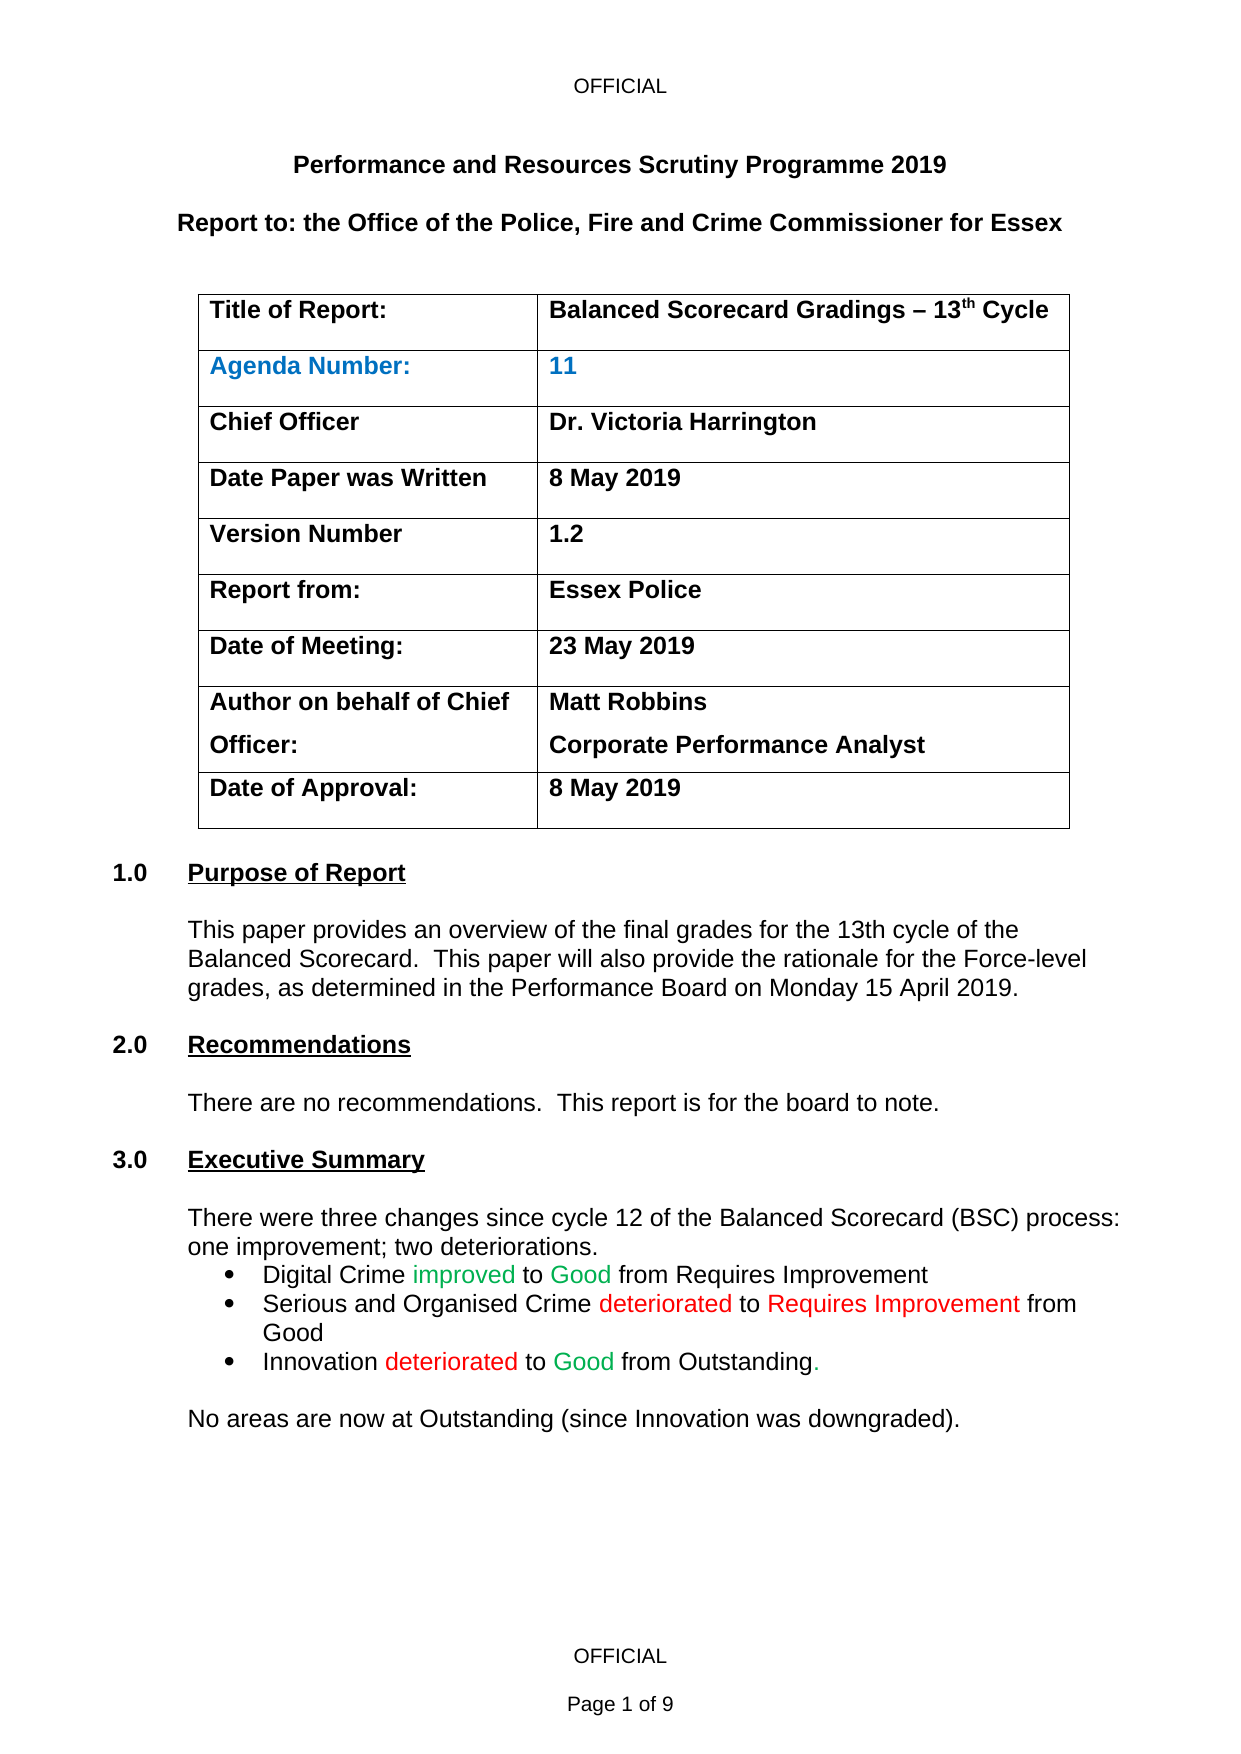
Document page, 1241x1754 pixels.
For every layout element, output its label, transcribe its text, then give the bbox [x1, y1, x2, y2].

text This paper provides an overview of the final grades for the 13th cycle of the Balanced Scorecard. This paper will also provide the rationale for the Force-level grades, as determined in the Performance Board on Monday 15 April 2019. [187, 915, 1128, 1002]
table_cell Dr. Victoria Harrington [538, 407, 1069, 462]
text Performance and Resources Scrutiny Programme 2019 [112, 150, 1128, 179]
table_header Title of Report: [199, 295, 537, 350]
list Recommendations [112, 1030, 1128, 1059]
table_cell Date Paper was Written [199, 463, 537, 518]
table_header Balanced Scorecard Gradings – 13th Cycle [538, 295, 1069, 350]
table_cell Date of Meeting: [199, 631, 537, 686]
table_cell Matt Robbins Corporate Performance Analyst [538, 687, 1069, 772]
table_cell Version Number [199, 519, 537, 574]
text There are no recommendations. This report is for the board to note. [187, 1088, 1128, 1117]
text There were three changes since cycle 12 of the Balanced Scorecard (BSC) process: one improvement; two deteriorations. [187, 1203, 1128, 1260]
table_cell Essex Police [538, 575, 1069, 630]
table_cell Chief Officer [199, 407, 537, 462]
table_cell 23 May 2019 [538, 631, 1069, 686]
list Purpose of Report [112, 858, 1128, 887]
text No areas are now at Outstanding (since Innovation was downgraded). [187, 1404, 1128, 1433]
table_cell Agenda Number: [199, 351, 537, 406]
list Innovation deteriorated to Good from Outstanding. [225, 1347, 1128, 1376]
table_cell Author on behalf of Chief Officer: [199, 687, 537, 772]
list Executive Summary [112, 1145, 1128, 1174]
table_cell 8 May 2019 [538, 773, 1069, 828]
table_cell 1.2 [538, 519, 1069, 574]
table_cell Report from: [199, 575, 537, 630]
table_cell 8 May 2019 [538, 463, 1069, 518]
list Digital Crime improved to Good from Requires Improvement [225, 1260, 1128, 1289]
text Report to: the Office of the Police, Fire and Crime Commissioner for Essex [112, 207, 1128, 236]
table_cell 11 [538, 351, 1069, 406]
table_cell Date of Approval: [199, 773, 537, 828]
list Serious and Organised Crime deteriorated to Requires Improvement from Good [225, 1289, 1128, 1347]
